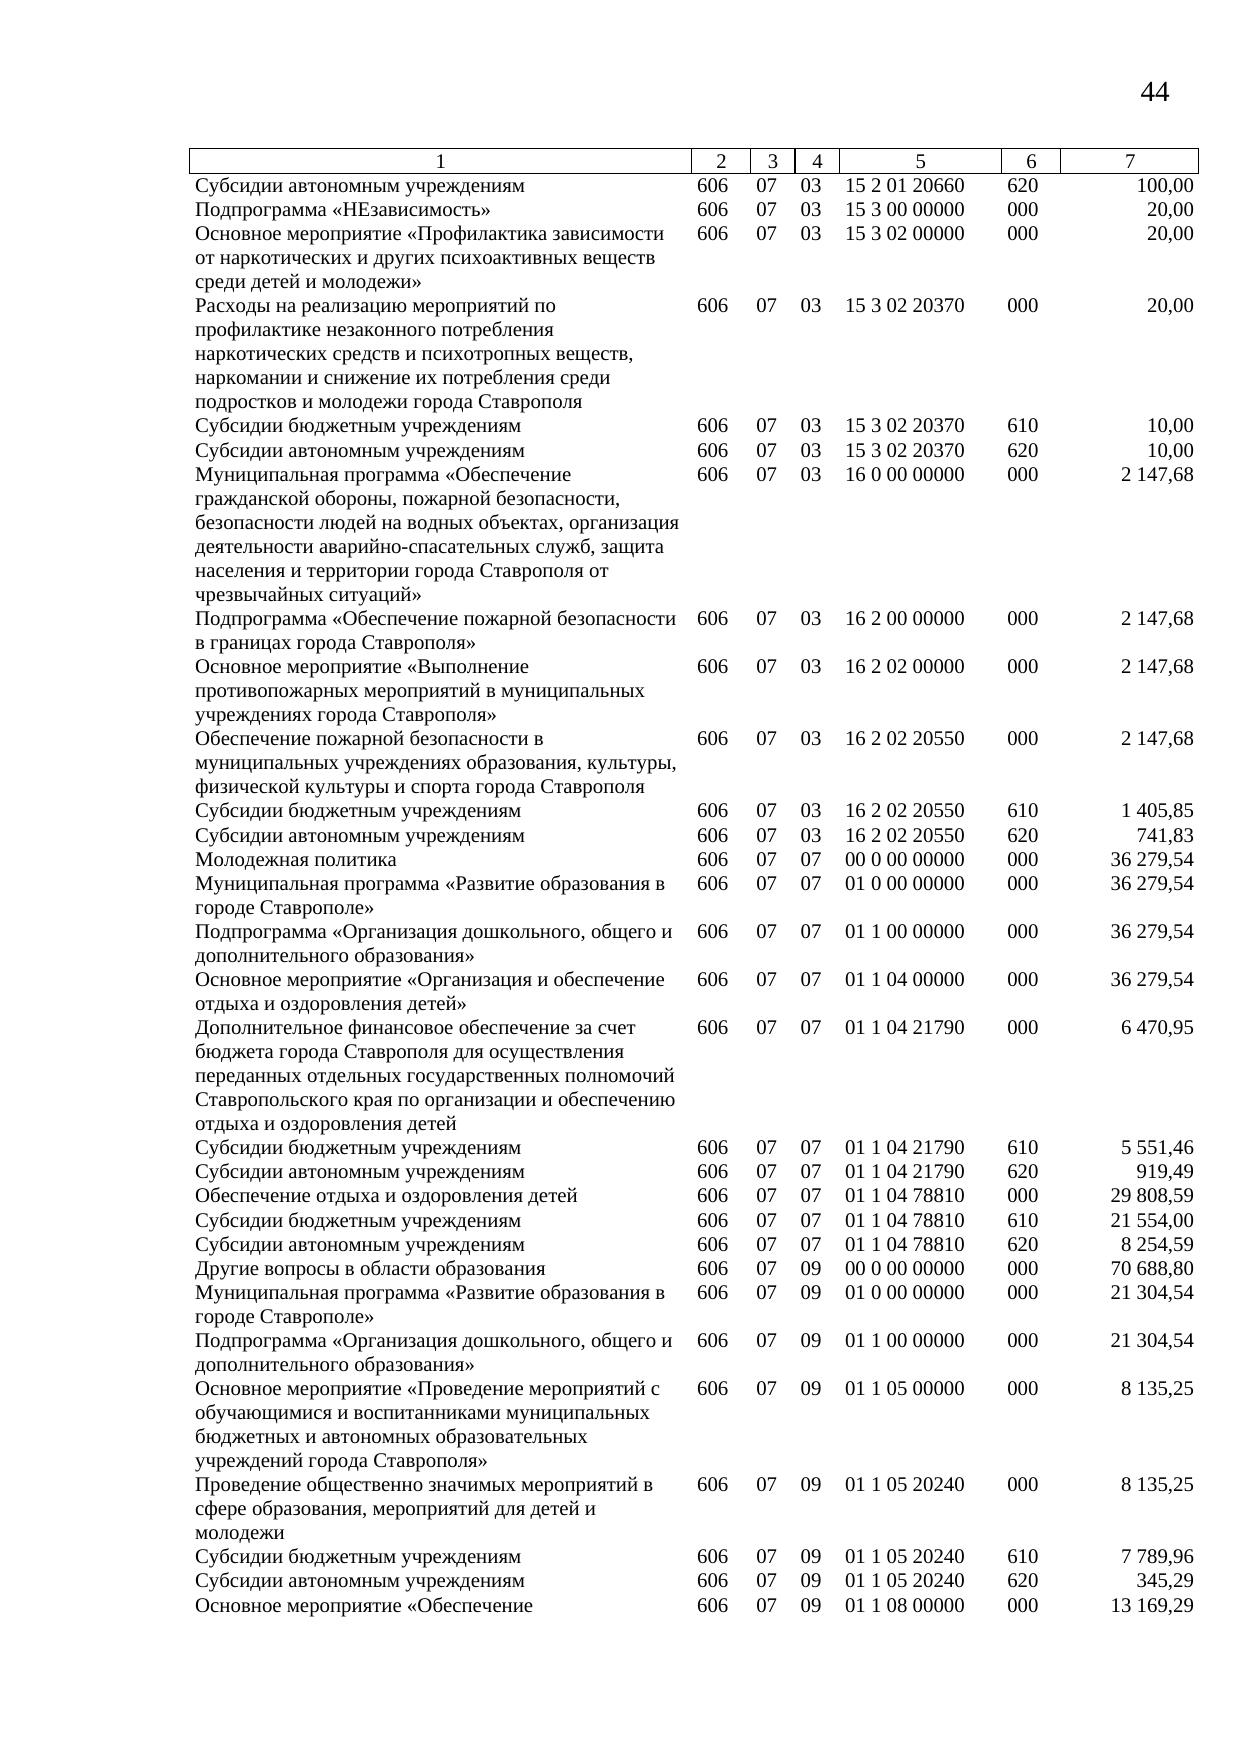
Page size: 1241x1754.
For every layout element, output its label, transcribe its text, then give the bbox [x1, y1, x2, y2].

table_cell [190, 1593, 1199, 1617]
table_header 4 [796, 149, 839, 173]
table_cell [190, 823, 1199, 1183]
table_header 7 [1061, 149, 1198, 173]
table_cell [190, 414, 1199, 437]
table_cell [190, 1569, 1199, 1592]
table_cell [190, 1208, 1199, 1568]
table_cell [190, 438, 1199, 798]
table_header 3 [751, 149, 794, 173]
table_header 1 [190, 149, 691, 173]
table_header 2 [692, 149, 750, 173]
table_header 6 [1002, 149, 1060, 173]
table_header 5 [840, 149, 1001, 173]
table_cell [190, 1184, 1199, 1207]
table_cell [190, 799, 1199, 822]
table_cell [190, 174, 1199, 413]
